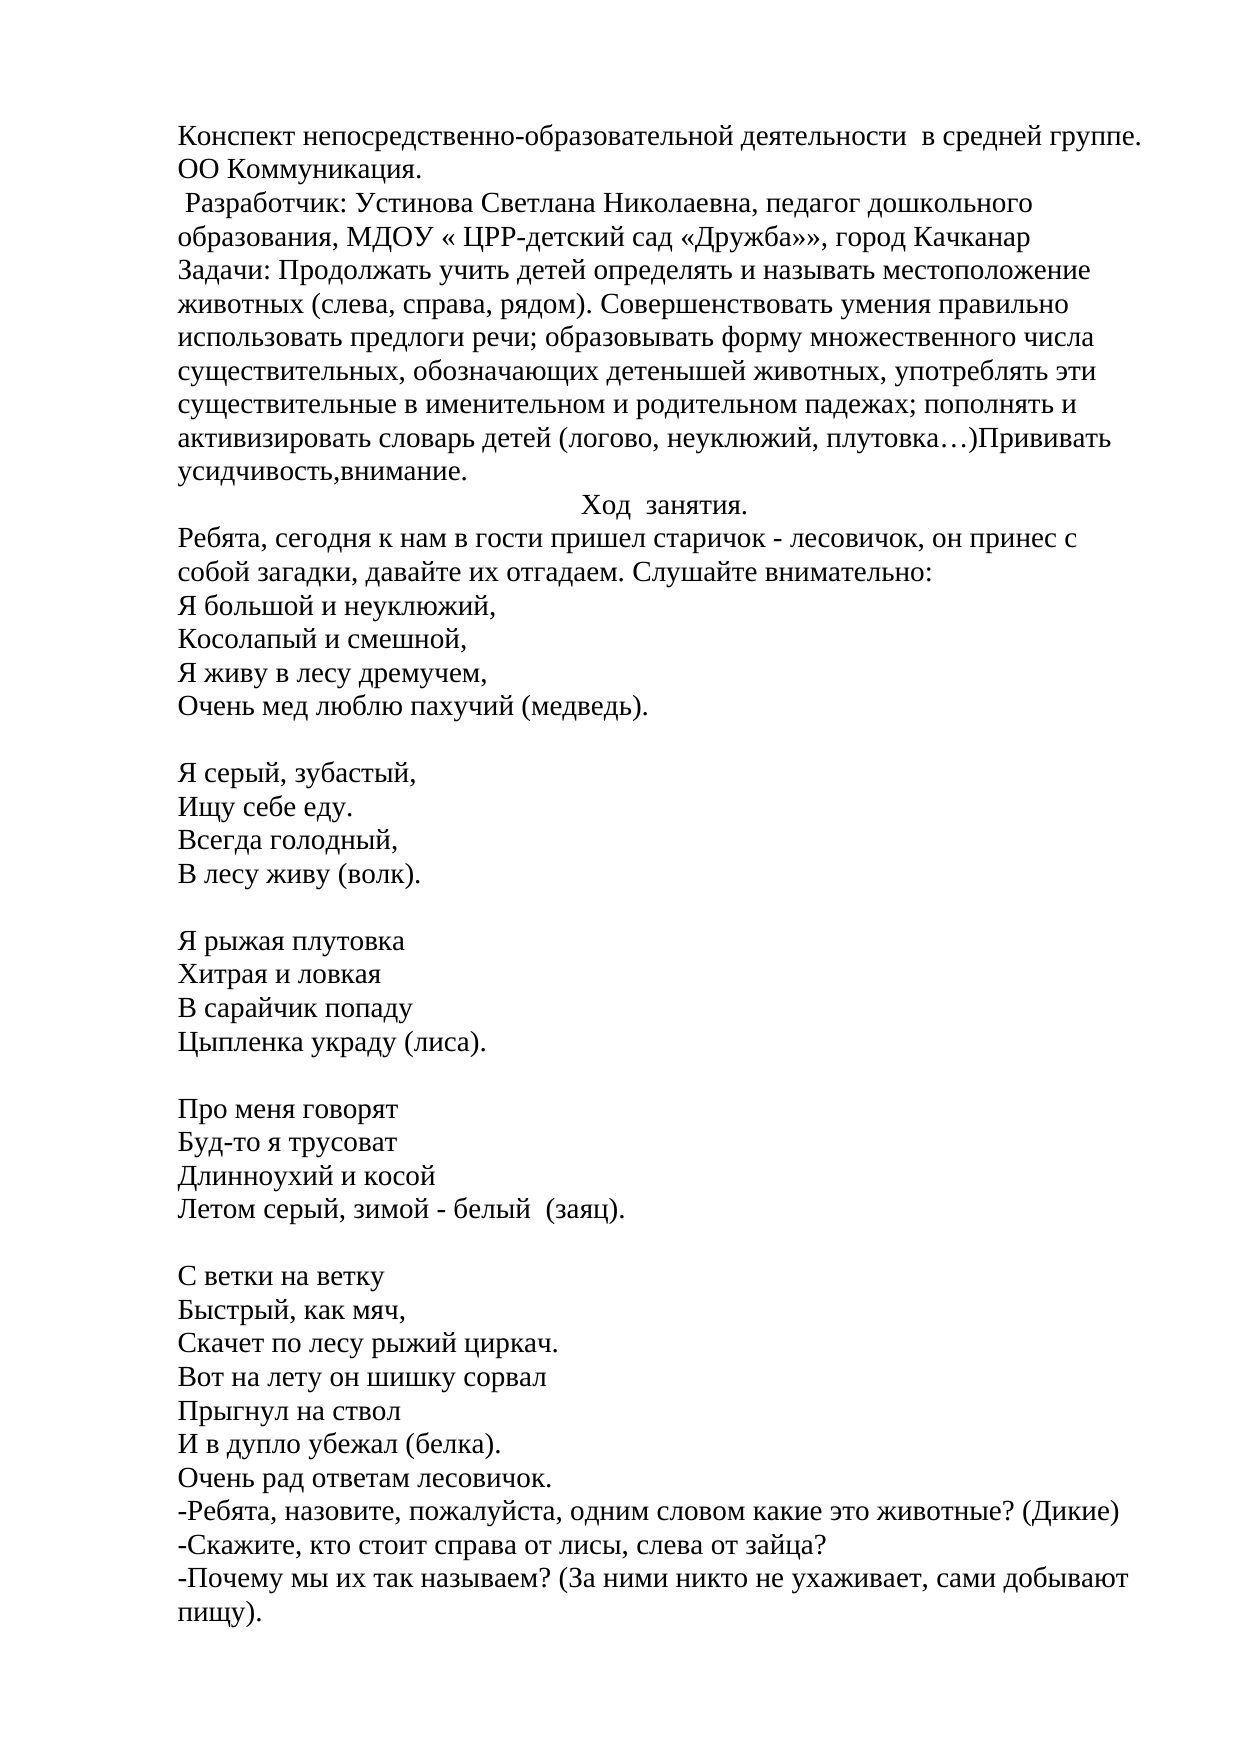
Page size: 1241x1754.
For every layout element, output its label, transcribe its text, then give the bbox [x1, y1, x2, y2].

text -Ребята, назовите, пожалуйста, одним словом какие это животные? (Дикие) [177, 1493, 1152, 1527]
text Вот на лету он шишку сорвал [177, 1359, 1152, 1393]
text Разработчик: Устинова Светлана Николаевна, педагог дошкольного образования, МДОУ « ЦРР-детский сад «Дружба»», город Качканар [177, 185, 1152, 252]
text Я большой и неуклюжий, [177, 588, 1152, 621]
text Косолапый и смешной, [177, 621, 1152, 655]
text Длинноухий и косой [177, 1158, 1152, 1191]
text Хитрая и ловкая [177, 957, 1152, 990]
text С ветки на ветку [177, 1258, 1152, 1292]
text -Скажите, кто стоит справа от лисы, слева от зайца? [177, 1527, 1152, 1560]
text Летом серый, зимой - белый (заяц). [177, 1191, 1152, 1225]
text Я рыжая плутовка [177, 923, 1152, 957]
text И в дупло убежал (белка). [177, 1426, 1152, 1460]
text Ищу себе еду. [177, 789, 1152, 822]
text -Почему мы их так называем? (За ними никто не ухаживает, сами добывают пищу). [177, 1560, 1152, 1627]
text Ход занятия. [177, 487, 1152, 521]
text Задачи: Продолжать учить детей определять и называть местоположение животных (слева, справа, рядом). Совершенствовать умения правильно использовать предлоги речи; образовывать форму множественного числа существительных, обозначающих детенышей животных, употреблять эти существительные в именительном и родительном падежах; пополнять и активизировать словарь детей (логово, неуклюжий, плутовка…)Прививать усидчивость,внимание. [177, 252, 1152, 487]
text Я серый, зубастый, [177, 755, 1152, 789]
text В сарайчик попаду [177, 990, 1152, 1024]
text Буд-то я трусоват [177, 1124, 1152, 1158]
text Всегда голодный, [177, 822, 1152, 856]
text Скачет по лесу рыжий циркач. [177, 1326, 1152, 1359]
text В лесу живу (волк). [177, 856, 1152, 889]
text Я живу в лесу дремучем, [177, 655, 1152, 688]
text Ребята, сегодня к нам в гости пришел старичок - лесовичок, он принес с собой загадки, давайте их отгадаем. Слушайте внимательно: [177, 521, 1152, 588]
text ОО Коммуникация. [177, 152, 1152, 185]
text Очень рад ответам лесовичок. [177, 1460, 1152, 1493]
text Прыгнул на ствол [177, 1393, 1152, 1426]
text Очень мед люблю пахучий (медведь). [177, 688, 1152, 722]
text Про меня говорят [177, 1091, 1152, 1124]
text Быстрый, как мяч, [177, 1292, 1152, 1326]
text Конспект непосредственно-образовательной деятельности в средней группе. [177, 118, 1152, 152]
text Цыпленка украду (лиса). [177, 1024, 1152, 1057]
